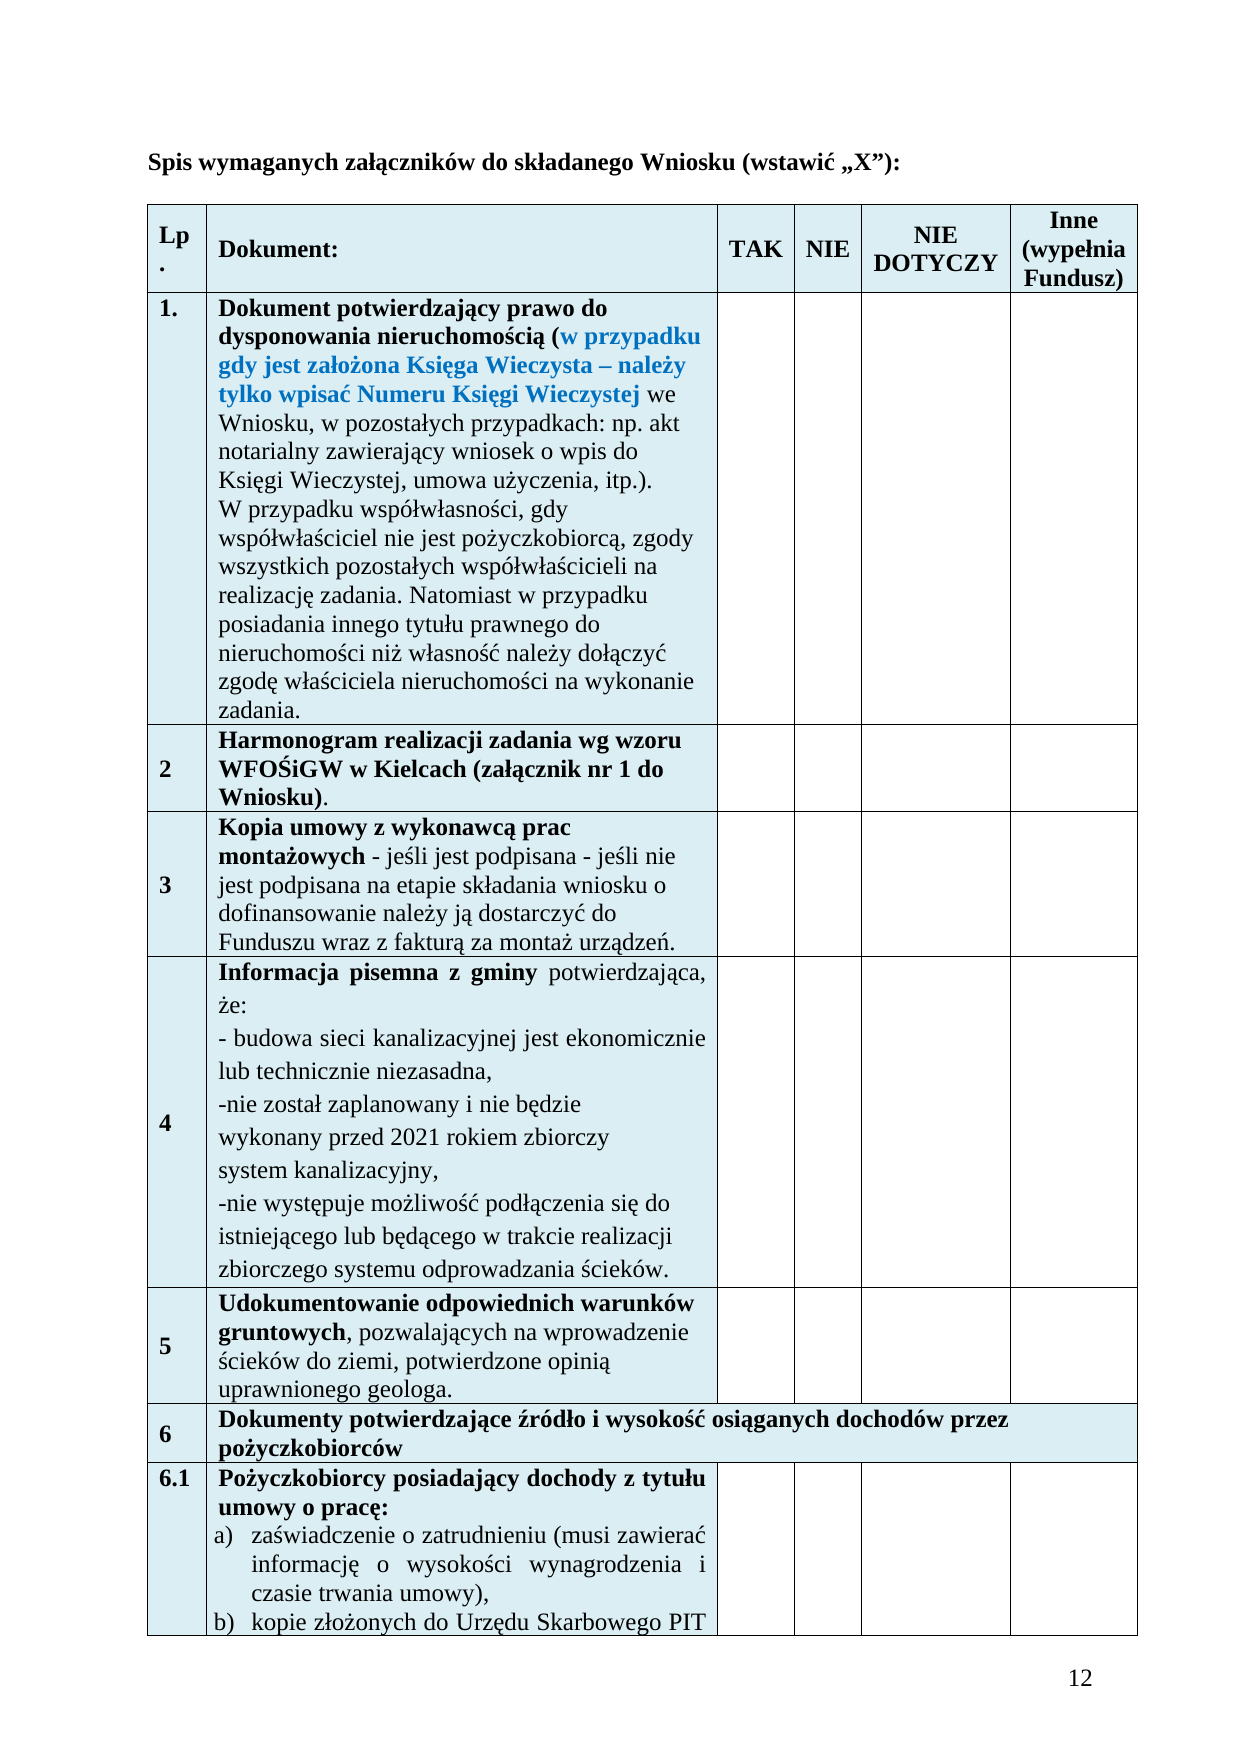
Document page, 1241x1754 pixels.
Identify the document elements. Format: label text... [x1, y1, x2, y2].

table_cell 6.1 [148, 1463, 206, 1635]
table_cell 5 [148, 1288, 206, 1403]
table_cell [207, 1463, 717, 1635]
table_cell Informacja pisemna z gminy potwierdzająca, że: - budowa sieci kanalizacyjnej jest ekonomicznie lub technicznie niezasadna, -nie został zaplanowany i nie będzie wykonany przed 2021 rokiem zbiorczy system kanalizacyjny, -nie występuje możliwość podłączenia się do istniejącego lub będącego w trakcie realizacji zbiorczego systemu odprowadzania ścieków. [207, 957, 717, 1287]
text Spis wymaganych załączników do składanego Wniosku (wstawić „X”): [148, 147, 1093, 176]
table_cell 2 [148, 725, 206, 811]
table_cell Kopia umowy z wykonawcą prac montażowych - jeśli jest podpisana - jeśli nie jest podpisana na etapie składania wniosku o dofinansowanie należy ją dostarczyć do Funduszu wraz z fakturą za montaż urządzeń. [207, 812, 717, 956]
table_cell [1011, 812, 1137, 956]
table_cell [795, 1288, 861, 1403]
table_cell 1. [148, 293, 206, 724]
table_header TAK [718, 205, 794, 292]
table_cell [718, 725, 794, 811]
table_cell [862, 812, 1010, 956]
table_cell [862, 725, 1010, 811]
table_cell [795, 725, 861, 811]
table_cell [795, 1463, 861, 1635]
table_cell [795, 293, 861, 724]
table_cell [718, 812, 794, 956]
table_cell [862, 1288, 1010, 1403]
table_cell [862, 293, 1010, 724]
table_cell [795, 957, 861, 1287]
table_header Lp. [148, 205, 206, 292]
table_header Dokument: [207, 205, 717, 292]
table_cell [1011, 957, 1137, 1287]
table_cell [795, 812, 861, 956]
table_cell [718, 293, 794, 724]
table_cell [718, 1463, 794, 1635]
table_cell Harmonogram realizacji zadania wg wzoru WFOŚiGW w Kielcach (załącznik nr 1 do Wniosku). [207, 725, 717, 811]
table_cell 3 [148, 812, 206, 956]
table_cell 4 [148, 957, 206, 1287]
table_cell [1011, 293, 1137, 724]
table_cell [1011, 725, 1137, 811]
table_cell Dokument potwierdzający prawo do dysponowania nieruchomością (w przypadku gdy jest założona Księga Wieczysta – należy tylko wpisać Numeru Księgi Wieczystej we Wniosku, w pozostałych przypadkach: np. akt notarialny zawierający wniosek o wpis do Księgi Wieczystej, umowa użyczenia, itp.). W przypadku współwłasności, gdy współwłaściciel nie jest pożyczkobiorcą, zgody wszystkich pozostałych współwłaścicieli na realizację zadania. Natomiast w przypadku posiadania innego tytułu prawnego do nieruchomości niż własność należy dołączyć zgodę właściciela nieruchomości na wykonanie zadania. [207, 293, 717, 724]
table_cell [1011, 1463, 1137, 1635]
table_cell Dokumenty potwierdzające źródło i wysokość osiąganych dochodów przez pożyczkobiorców [207, 1404, 1137, 1462]
table_header NIE DOTYCZY [862, 205, 1010, 292]
table_cell [718, 1288, 794, 1403]
table_cell [862, 1463, 1010, 1635]
table_header Inne (wypełnia Fundusz) [1011, 205, 1137, 292]
table_header NIE [795, 205, 861, 292]
table_cell 6 [148, 1404, 206, 1462]
table_cell [718, 957, 794, 1287]
table_cell [862, 957, 1010, 1287]
table_cell [1011, 1288, 1137, 1403]
table_cell Udokumentowanie odpowiednich warunków gruntowych, pozwalających na wprowadzenie ścieków do ziemi, potwierdzone opinią uprawnionego geologa. [207, 1288, 717, 1403]
